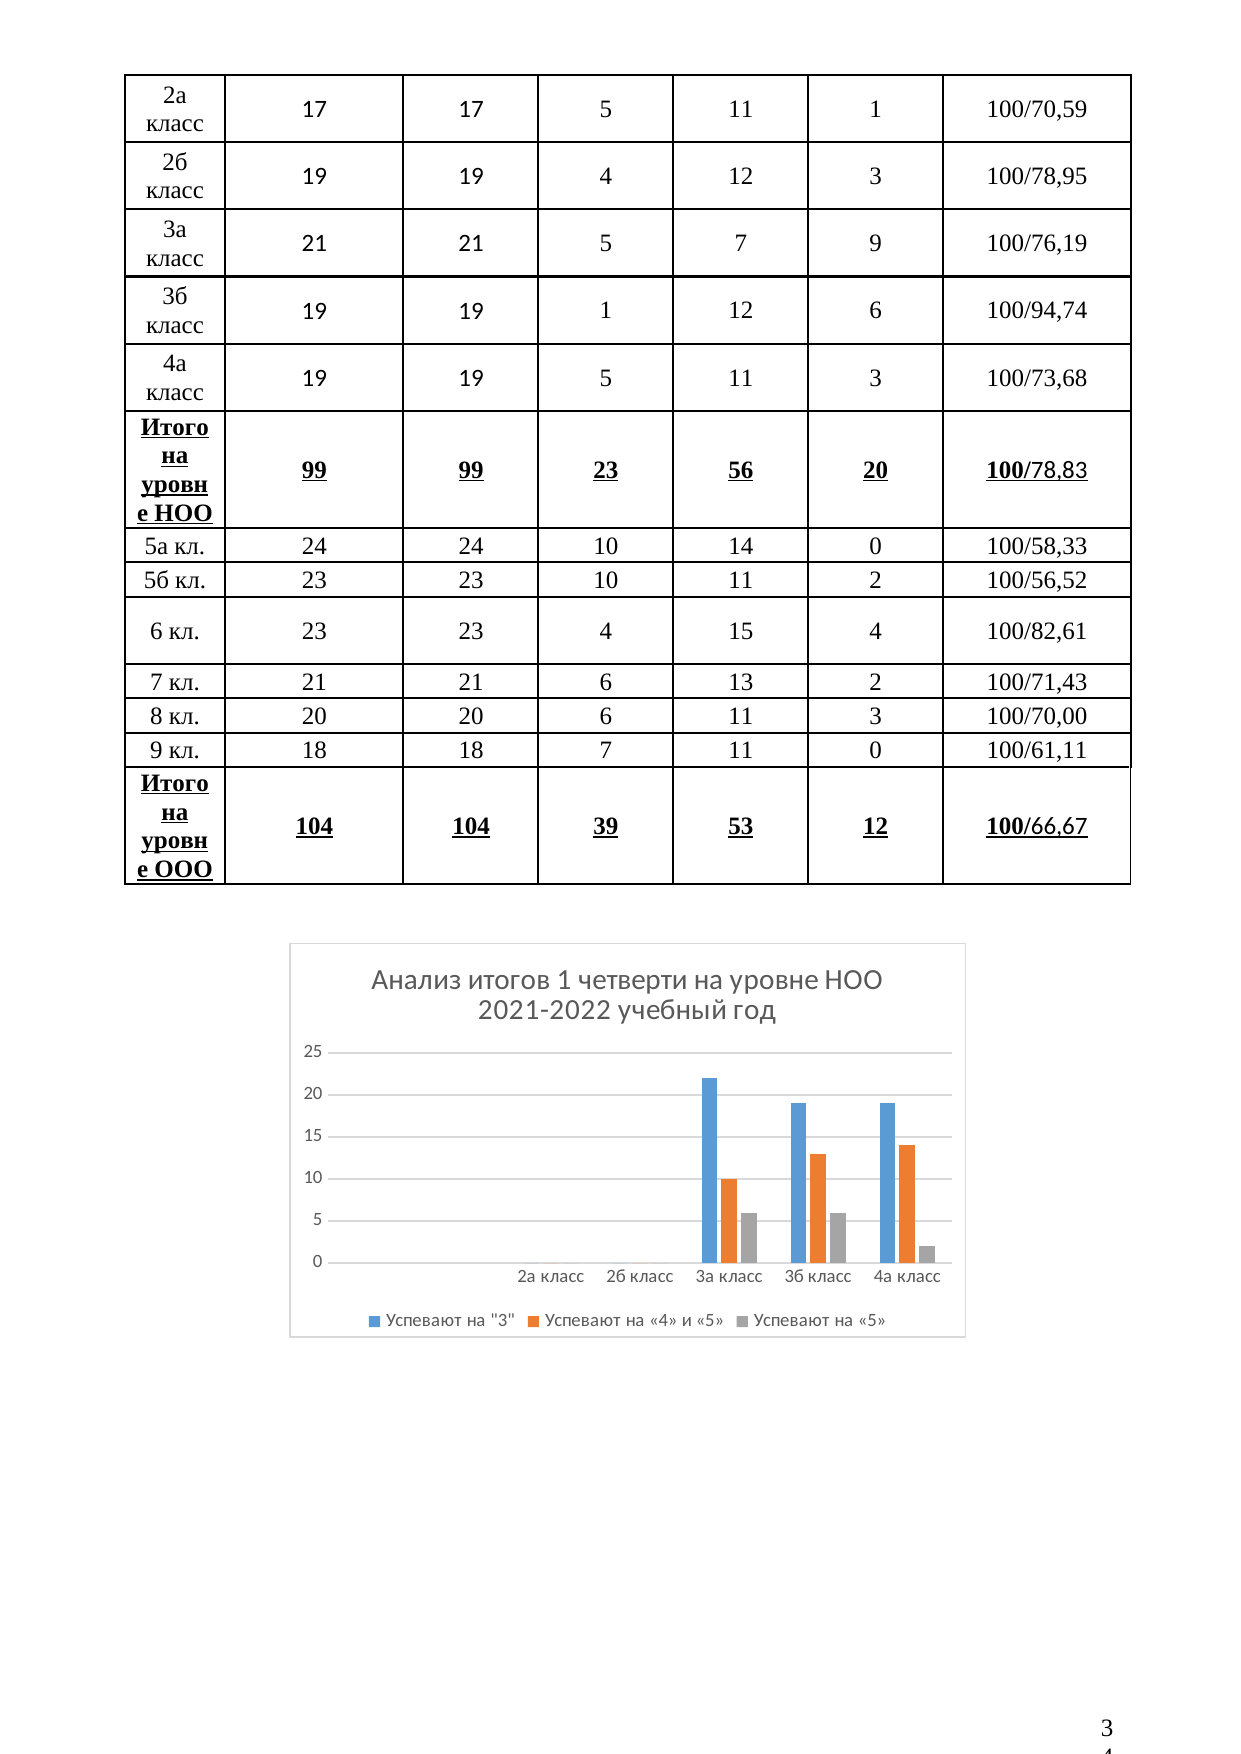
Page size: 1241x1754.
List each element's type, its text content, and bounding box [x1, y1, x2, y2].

table_cell 56 [674, 412, 807, 527]
table_cell 3а класс [126, 210, 224, 275]
table_cell 7 [539, 734, 672, 766]
table_cell 4 [539, 598, 672, 663]
table_cell 100/56,52 [944, 563, 1130, 596]
table_cell 14 [674, 529, 807, 561]
table_cell 5 [539, 210, 672, 275]
table_cell 5б кл. [126, 563, 224, 596]
table_cell 20 [809, 412, 942, 527]
table_cell 100/82,61 [944, 598, 1130, 663]
table_cell 6 [539, 665, 672, 697]
table_cell 8 кл. [126, 699, 224, 732]
table_cell 2 [809, 563, 942, 596]
table_cell 3б класс [126, 278, 224, 343]
table_cell 11 [674, 76, 807, 141]
table_cell 2б класс [126, 143, 224, 208]
table_cell 6 [809, 278, 942, 343]
table_cell 6 кл. [126, 598, 224, 663]
table_cell 2 [809, 665, 942, 697]
table_cell 12 [809, 768, 942, 883]
table_cell 18 [226, 734, 402, 766]
table_cell 9 кл. [126, 734, 224, 766]
table_cell 0 [809, 529, 942, 561]
table_cell 4 [539, 143, 672, 208]
table_cell 19 [404, 278, 537, 343]
table_cell 20 [404, 699, 537, 732]
table_cell 2а класс [126, 76, 224, 141]
table_cell 21 [226, 665, 402, 697]
table_cell 20 [226, 699, 402, 732]
table_cell 1 [539, 278, 672, 343]
table_cell 5а кл. [126, 529, 224, 561]
table_cell 3 [809, 143, 942, 208]
table_cell Итого на уровне НОО [126, 412, 224, 527]
table_cell 1 [809, 76, 942, 141]
table_cell 104 [226, 768, 402, 883]
table_cell 24 [404, 529, 537, 561]
table_cell 100/70,00 [944, 699, 1130, 732]
table_cell 100/66,67 [944, 766, 1130, 883]
table_cell 5 [539, 345, 672, 410]
table_cell 100/70,59 [944, 76, 1130, 141]
table_cell 4а класс [126, 345, 224, 410]
table_cell 12 [674, 143, 807, 208]
table_cell 10 [539, 529, 672, 561]
table_cell 100/78,95 [944, 143, 1130, 208]
table_cell 11 [674, 345, 807, 410]
table_cell 19 [404, 143, 537, 208]
table_cell 11 [674, 699, 807, 732]
table_cell 18 [404, 734, 537, 766]
table_cell 21 [404, 665, 537, 697]
table_cell 5 [539, 76, 672, 141]
table_cell 7 кл. [126, 665, 224, 697]
table_cell Итого на уровне ООО [126, 768, 224, 883]
table_cell 23 [404, 598, 537, 663]
table_cell 11 [674, 734, 807, 766]
table_cell 23 [226, 563, 402, 596]
table_cell 17 [404, 76, 537, 141]
table_cell 19 [404, 345, 537, 410]
table_cell 0 [809, 734, 942, 766]
table_cell 13 [674, 665, 807, 697]
table_cell 99 [404, 412, 537, 527]
table_cell 104 [404, 768, 537, 883]
table_cell 15 [674, 598, 807, 663]
table_cell 10 [539, 563, 672, 596]
table_cell 100/71,43 [944, 665, 1130, 697]
table_cell 9 [809, 210, 942, 275]
table_cell 3 [809, 699, 942, 732]
table_cell 23 [539, 412, 672, 527]
table_cell 19 [226, 143, 402, 208]
table_cell 21 [404, 210, 537, 275]
table_cell 53 [674, 768, 807, 883]
table_cell 19 [226, 345, 402, 410]
table_cell 23 [404, 563, 537, 596]
table_cell 100/61,11 [944, 734, 1130, 766]
table_cell 3 [809, 345, 942, 410]
table_cell 4 [809, 598, 942, 663]
table_cell 17 [226, 76, 402, 141]
table_cell 21 [226, 210, 402, 275]
table_cell 100/58,33 [944, 529, 1130, 561]
table_cell 23 [226, 598, 402, 663]
table_cell 6 [539, 699, 672, 732]
table_cell 100/76,19 [944, 210, 1130, 275]
table_cell 11 [674, 563, 807, 596]
table_cell 19 [226, 278, 402, 343]
table_cell 12 [674, 278, 807, 343]
table_cell 100/94,74 [944, 278, 1130, 343]
table_cell 39 [539, 768, 672, 883]
table_cell 7 [674, 210, 807, 275]
table_cell 100/73,68 [944, 345, 1130, 410]
table_cell 100/78,83 [944, 412, 1130, 527]
table_cell 99 [226, 412, 402, 527]
table_cell 24 [226, 529, 402, 561]
